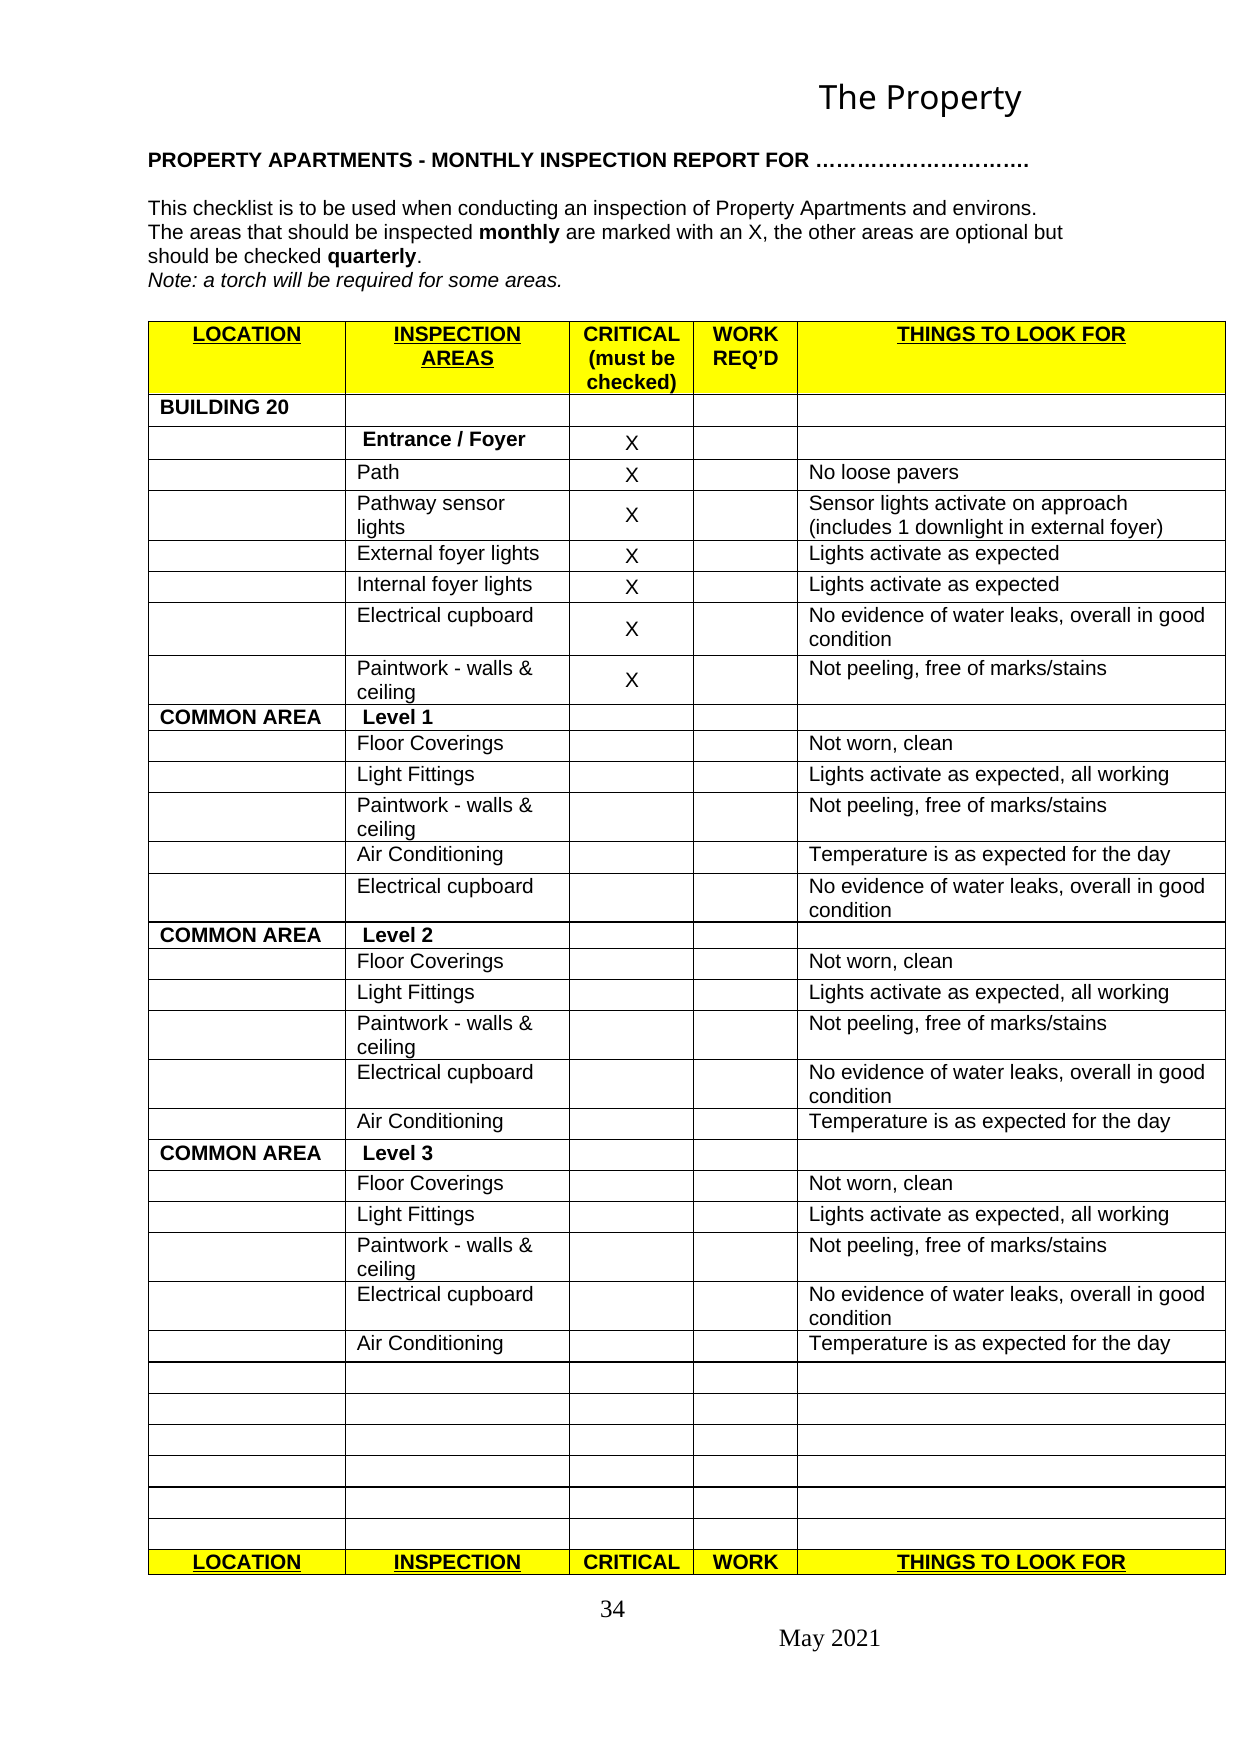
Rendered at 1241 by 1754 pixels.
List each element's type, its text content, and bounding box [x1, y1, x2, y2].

table_cell COMMON AREA [149, 1140, 345, 1170]
table_cell Lights activate as expected [798, 541, 1225, 571]
table_cell [694, 491, 797, 539]
table_cell [694, 1363, 797, 1393]
table_cell [570, 1394, 693, 1424]
table_cell [570, 980, 693, 1010]
table_cell [149, 1425, 345, 1455]
table_cell Electrical cupboard [346, 1282, 569, 1330]
table_cell [570, 705, 693, 730]
table_cell Paintwork - walls & ceiling [346, 1233, 569, 1281]
table_cell X [570, 460, 693, 490]
table_cell Air Conditioning [346, 1331, 569, 1361]
table_cell [149, 793, 345, 841]
table_cell [570, 793, 693, 841]
table_cell Floor Coverings [346, 949, 569, 979]
table_cell [149, 572, 345, 602]
table_cell [346, 395, 569, 426]
table_cell COMMON AREA [149, 923, 345, 948]
table_cell [694, 1456, 797, 1486]
table_cell [149, 460, 345, 490]
table_cell X [570, 572, 693, 602]
table_cell [149, 427, 345, 458]
table_cell X [570, 541, 693, 571]
table_header INSPECTION AREAS [346, 322, 569, 393]
table_cell [149, 874, 345, 921]
table_cell Not worn, clean [798, 949, 1225, 979]
table_cell [149, 731, 345, 761]
table_cell Not peeling, free of marks/stains [798, 793, 1225, 841]
table_cell Sensor lights activate on approach (includes 1 downlight in external foyer) [798, 491, 1225, 539]
table_cell [149, 1519, 345, 1549]
table_cell [149, 491, 345, 539]
table_cell Internal foyer lights [346, 572, 569, 602]
table_cell [570, 1456, 693, 1486]
table_cell X [570, 491, 693, 539]
table_cell [149, 1363, 345, 1393]
table_cell [694, 1202, 797, 1232]
table_cell External foyer lights [346, 541, 569, 571]
table_cell [694, 395, 797, 426]
table_cell [694, 923, 797, 948]
table_header THINGS TO LOOK FOR [798, 322, 1225, 393]
table_cell No evidence of water leaks, overall in good condition [798, 1282, 1225, 1330]
table_cell [149, 1456, 345, 1486]
table_cell [570, 874, 693, 921]
table_cell [694, 842, 797, 872]
table_cell [694, 1109, 797, 1139]
table_cell THINGS TO LOOK FOR [798, 1550, 1225, 1574]
table_cell [570, 1233, 693, 1281]
table_cell Paintwork - walls & ceiling [346, 1011, 569, 1059]
table_cell [570, 1060, 693, 1108]
table_cell [149, 1202, 345, 1232]
table_header WORK REQ’D [694, 322, 797, 393]
table_cell [149, 1109, 345, 1139]
table_cell Lights activate as expected [798, 572, 1225, 602]
table_cell [149, 541, 345, 571]
table_cell [149, 1282, 345, 1330]
table_cell No loose pavers [798, 460, 1225, 490]
table_cell X [570, 603, 693, 655]
table_cell X [570, 656, 693, 704]
table_cell [149, 1060, 345, 1108]
table_cell [694, 1488, 797, 1518]
table_cell Temperature is as expected for the day [798, 842, 1225, 872]
table_cell [570, 1363, 693, 1393]
table_cell COMMON AREA [149, 705, 345, 730]
table_cell [346, 1363, 569, 1393]
table_cell X [570, 427, 693, 458]
table_cell LOCATION [149, 1550, 345, 1574]
table_cell [149, 603, 345, 655]
table_cell Path [346, 460, 569, 490]
table_cell Not peeling, free of marks/stains [798, 1233, 1225, 1281]
table_cell Lights activate as expected, all working [798, 1202, 1225, 1232]
table_cell [798, 427, 1225, 458]
table_cell [149, 1331, 345, 1361]
table_cell Not worn, clean [798, 1171, 1225, 1201]
table_cell [798, 1488, 1225, 1518]
table_cell [570, 1202, 693, 1232]
table_cell [149, 1394, 345, 1424]
table_cell [798, 705, 1225, 730]
table_cell [570, 762, 693, 792]
table_cell [694, 731, 797, 761]
table_cell [149, 1011, 345, 1059]
table_cell Floor Coverings [346, 731, 569, 761]
table_cell Temperature is as expected for the day [798, 1109, 1225, 1139]
table_cell [570, 1519, 693, 1549]
table_cell [570, 1140, 693, 1170]
table_cell [694, 793, 797, 841]
table_cell [694, 541, 797, 571]
table_cell [694, 1331, 797, 1361]
table_cell [798, 1425, 1225, 1455]
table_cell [570, 1550, 693, 1574]
table_cell [694, 1171, 797, 1201]
table_cell Floor Coverings [346, 1171, 569, 1201]
table_cell [346, 1456, 569, 1486]
table_cell Electrical cupboard [346, 603, 569, 655]
table_cell [798, 1140, 1225, 1170]
table_cell [694, 1011, 797, 1059]
table_cell [798, 395, 1225, 426]
table_cell [694, 1282, 797, 1330]
table_cell [694, 1233, 797, 1281]
table_cell [694, 949, 797, 979]
table_cell [694, 1519, 797, 1549]
table_cell [694, 460, 797, 490]
table_cell [149, 762, 345, 792]
table_cell [570, 1109, 693, 1139]
table_cell [570, 731, 693, 761]
table_cell Temperature is as expected for the day [798, 1331, 1225, 1361]
table_cell Entrance / Foyer [346, 427, 569, 458]
table_cell [694, 762, 797, 792]
table_cell [346, 1394, 569, 1424]
table_cell [694, 572, 797, 602]
table_cell Level 2 [346, 923, 569, 948]
text The areas that should be inspected monthly are marked with an X, the other areas are optional but should be checked quarterly. [148, 220, 1092, 268]
table_cell [570, 1171, 693, 1201]
table_cell No evidence of water leaks, overall in good condition [798, 603, 1225, 655]
table_cell Electrical cupboard [346, 1060, 569, 1108]
table_cell [694, 874, 797, 921]
table_cell [570, 1425, 693, 1455]
table_cell Not worn, clean [798, 731, 1225, 761]
table_cell Air Conditioning [346, 842, 569, 872]
table_cell Paintwork - walls & ceiling [346, 656, 569, 704]
table_cell [570, 842, 693, 872]
table_cell [570, 1011, 693, 1059]
table_cell [694, 980, 797, 1010]
table_cell INSPECTION AREAS [346, 1550, 569, 1574]
text Note: a torch will be required for some areas. [148, 268, 1092, 292]
table_cell BUILDING 20 [149, 395, 345, 426]
table_cell [149, 1488, 345, 1518]
table_header LOCATION [149, 322, 345, 393]
table_cell [798, 1394, 1225, 1424]
table_cell [694, 1425, 797, 1455]
table_cell [346, 1425, 569, 1455]
table_cell [149, 842, 345, 872]
table_cell [798, 923, 1225, 948]
table_cell Light Fittings [346, 980, 569, 1010]
table_cell Level 3 [346, 1140, 569, 1170]
table_cell [694, 705, 797, 730]
table_cell Lights activate as expected, all working [798, 980, 1225, 1010]
text PROPERTY APARTMENTS - MONTHLY INSPECTION REPORT FOR …………………………. [148, 148, 1092, 172]
table_cell Not peeling, free of marks/stains [798, 1011, 1225, 1059]
table_cell [149, 1171, 345, 1201]
table_cell [346, 1488, 569, 1518]
table_cell Pathway sensor lights [346, 491, 569, 539]
table_cell [798, 1456, 1225, 1486]
table_cell [798, 1519, 1225, 1549]
text This checklist is to be used when conducting an inspection of Property Apartments and environs. [148, 196, 1092, 220]
table_cell Lights activate as expected, all working [798, 762, 1225, 792]
table_cell No evidence of water leaks, overall in good condition [798, 874, 1225, 921]
table_cell [570, 949, 693, 979]
table_cell Air Conditioning [346, 1109, 569, 1139]
table_cell [798, 1363, 1225, 1393]
table_cell Electrical cupboard [346, 874, 569, 921]
table_cell [694, 1060, 797, 1108]
table_cell WORK REQ’D [694, 1550, 797, 1574]
table_cell Not peeling, free of marks/stains [798, 656, 1225, 704]
table_cell [149, 980, 345, 1010]
table_cell [694, 603, 797, 655]
table_cell [570, 1282, 693, 1330]
table_cell Level 1 [346, 705, 569, 730]
table_header CRITICAL (must be checked) [570, 322, 693, 393]
table_cell No evidence of water leaks, overall in good condition [798, 1060, 1225, 1108]
table_cell [149, 949, 345, 979]
table_cell [694, 1140, 797, 1170]
table_cell [694, 1394, 797, 1424]
table_cell Light Fittings [346, 1202, 569, 1232]
table_cell [570, 1331, 693, 1361]
table_cell Light Fittings [346, 762, 569, 792]
table_cell [149, 656, 345, 704]
table_cell [694, 427, 797, 458]
table_cell Paintwork - walls & ceiling [346, 793, 569, 841]
table_cell [570, 395, 693, 426]
table_cell [346, 1519, 569, 1549]
table_cell [570, 923, 693, 948]
table_cell [149, 1233, 345, 1281]
table_cell [570, 1488, 693, 1518]
table_cell [694, 656, 797, 704]
